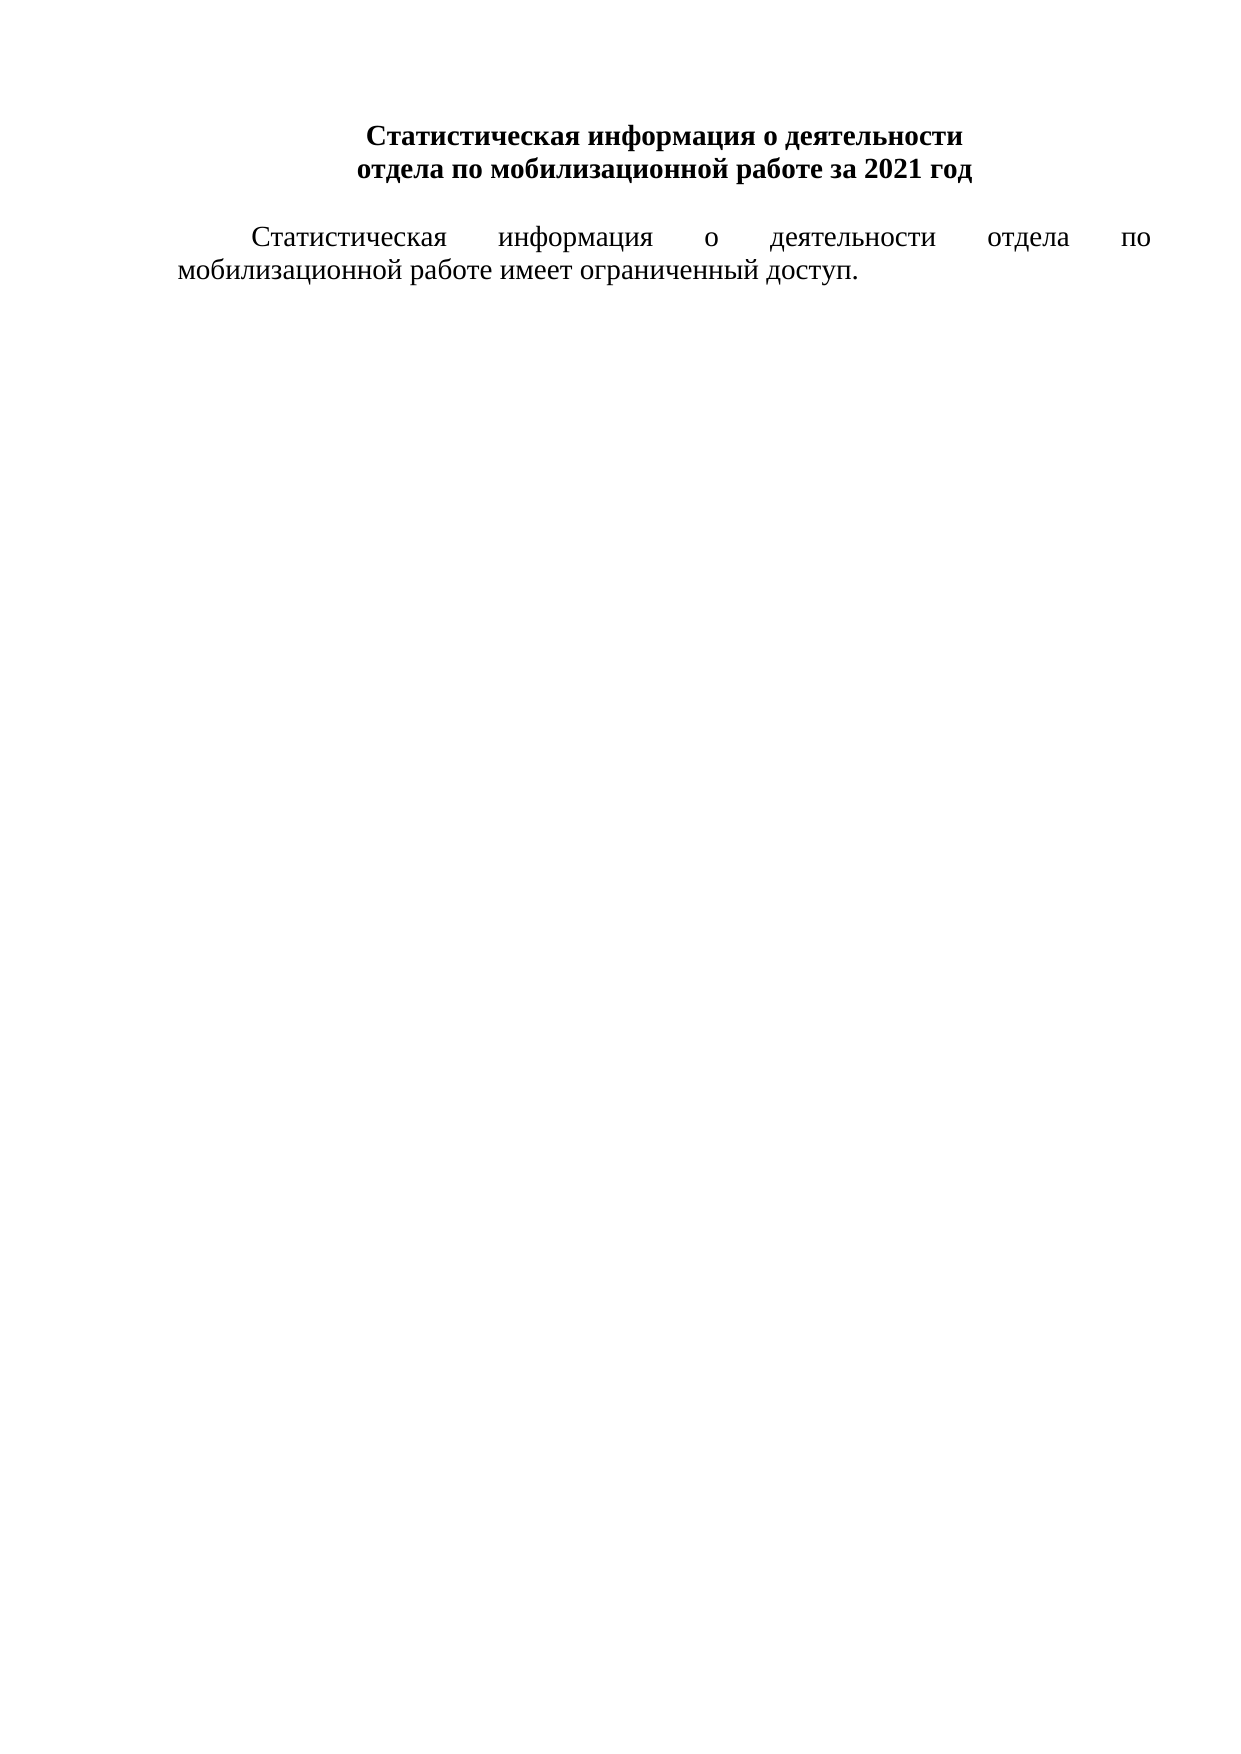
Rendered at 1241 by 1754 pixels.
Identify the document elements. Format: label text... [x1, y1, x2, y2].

text отдела по мобилизационной работе за 2021 год [177, 152, 1152, 185]
text Статистическая информация о деятельности [177, 118, 1152, 152]
text Статистическая информация о деятельности отдела по мобилизационной работе имеет ограниченный доступ. [177, 219, 1152, 286]
